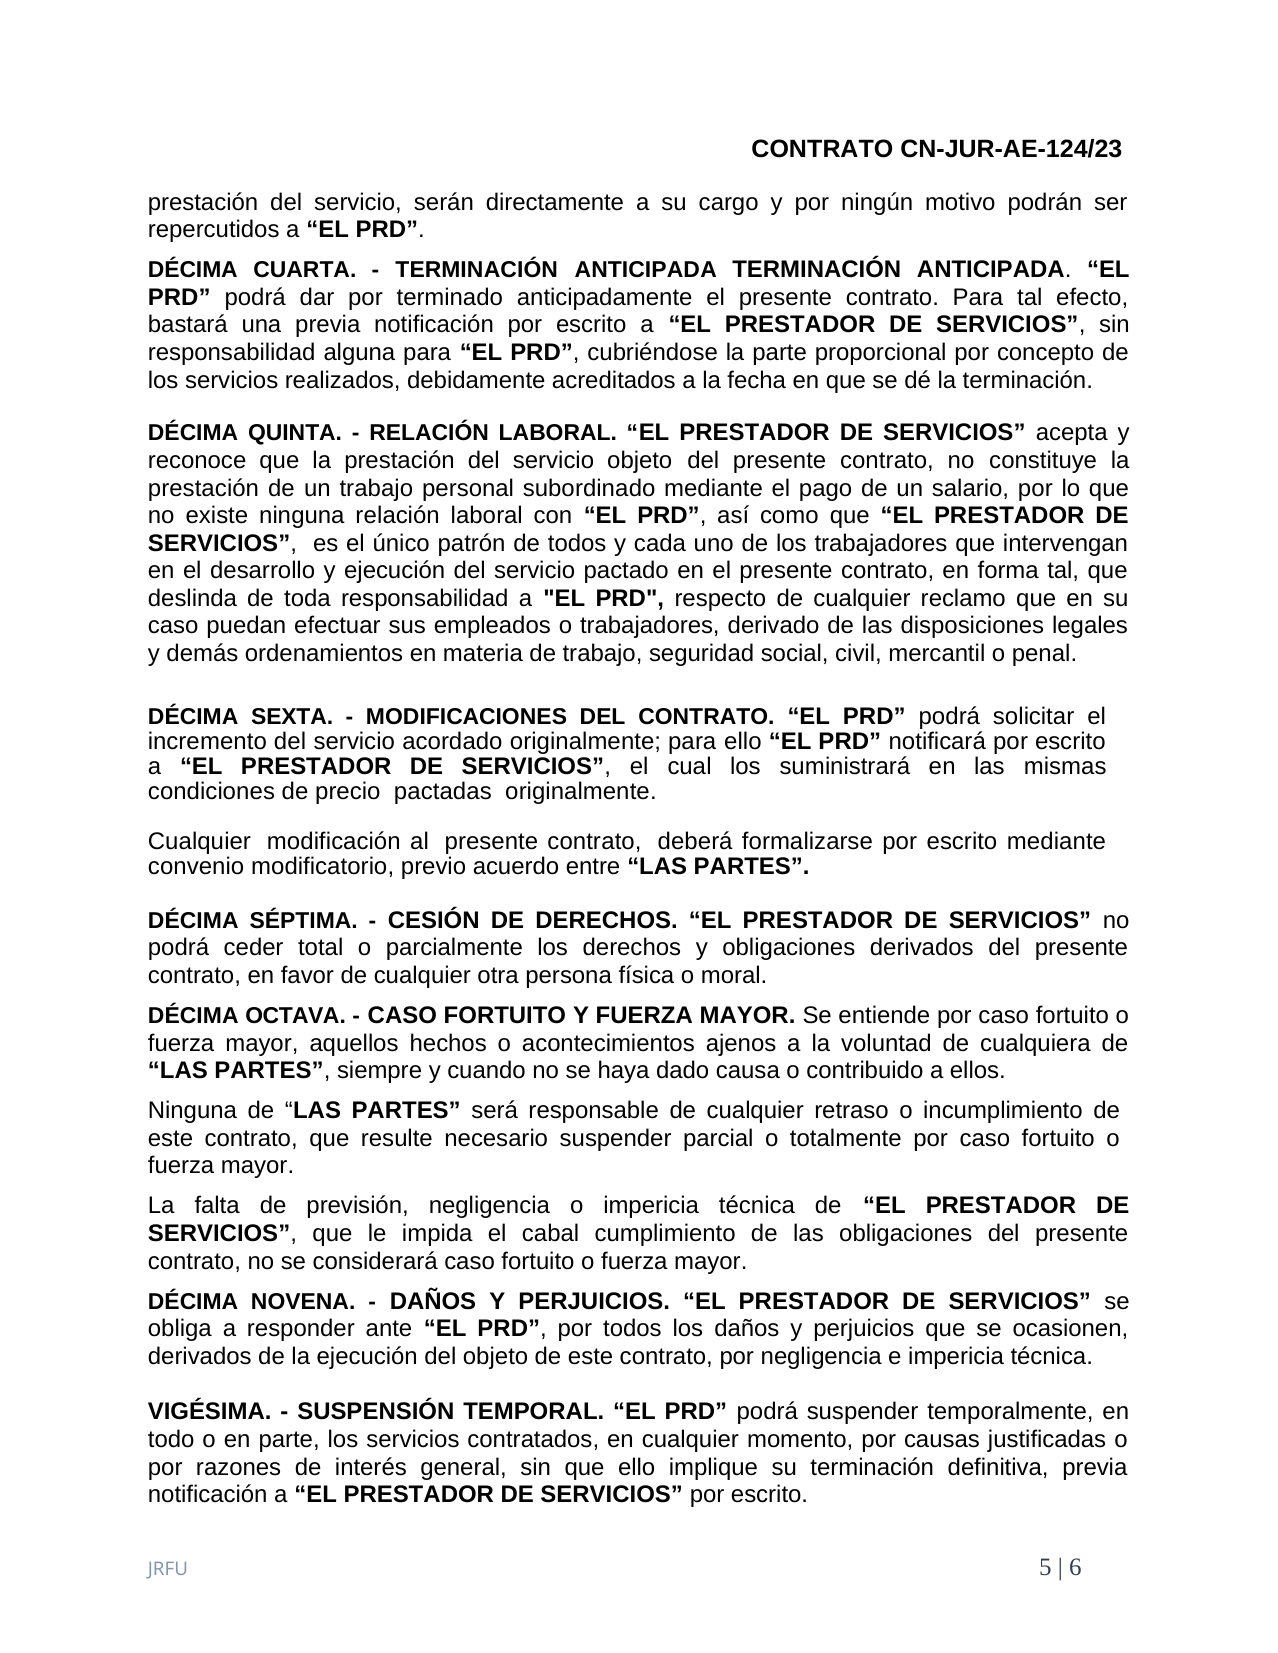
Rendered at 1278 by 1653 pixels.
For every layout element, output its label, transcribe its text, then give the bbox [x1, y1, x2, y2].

text DÉCIMA QUINTA. - RELACIÓN LABORAL. “EL PRESTADOR DE SERVICIOS” acepta y reconoce que la prestación del servicio objeto del presente contrato, no constituye la prestación de un trabajo personal subordinado mediante el pago de un salario, por lo que no existe ninguna relación laboral con “EL PRD”, así como que “EL PRESTADOR DE SERVICIOS”, es el único patrón de todos y cada uno de los trabajadores que intervengan en el desarrollo y ejecución del servicio pactado en el presente contrato, en forma tal, que deslinda de toda responsabilidad a "EL PRD", respecto de cualquier reclamo que en su caso puedan efectuar sus empleados o trabajadores, derivado de las disposiciones legales y demás ordenamientos en materia de trabajo, seguridad social, civil, mercantil o penal. [148, 418, 1129, 667]
text DÉCIMA NOVENA. - DAÑOS Y PERJUICIOS. “EL PRESTADOR DE SERVICIOS” se obliga a responder ante “EL PRD”, por todos los daños y perjuicios que se ocasionen, derivados de la ejecución del objeto de este contrato, por negligencia e impericia técnica. [148, 1287, 1129, 1369]
text La falta de previsión, negligencia o impericia técnica de “EL PRESTADOR DE SERVICIOS”, que le impida el cabal cumplimiento de las obligaciones del presente contrato, no se considerará caso fortuito o fuerza mayor. [148, 1191, 1129, 1274]
text VIGÉSIMA. - SUSPENSIÓN TEMPORAL. “EL PRD” podrá suspender temporalmente, en todo o en parte, los servicios contratados, en cualquier momento, por causas justificadas o por razones de interés general, sin que ello implique su terminación definitiva, previa notificación a “EL PRESTADOR DE SERVICIOS” por escrito. [148, 1397, 1129, 1508]
text DÉCIMA CUARTA. - TERMINACIÓN ANTICIPADA TERMINACIÓN ANTICIPADA. “EL PRD” podrá dar por terminado anticipadamente el presente contrato. Para tal efecto, bastará una previa notificación por escrito a “EL PRESTADOR DE SERVICIOS”, sin responsabilidad alguna para “EL PRD”, cubriéndose la parte proporcional por concepto de los servicios realizados, debidamente acreditados a la fecha en que se dé la terminación. [148, 255, 1130, 393]
text DÉCIMA OCTAVA. - CASO FORTUITO Y FUERZA MAYOR. Se entiende por caso fortuito o fuerza mayor, aquellos hechos o acontecimientos ajenos a la voluntad de cualquiera de “LAS PARTES”, siempre y cuando no se haya dado causa o contribuido a ellos. [148, 1001, 1129, 1084]
text DÉCIMA SEXTA. - MODIFICACIONES DEL CONTRATO. “EL PRD” podrá solicitar el incremento del servicio acordado originalmente; para ello “EL PRD” notificará por escrito a “EL PRESTADOR DE SERVICIOS”, el cual los suministrará en las mismas condiciones de precio pactadas originalmente. [148, 704, 1106, 804]
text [148, 187, 1129, 243]
text DÉCIMA SÉPTIMA. - CESIÓN DE DERECHOS. “EL PRESTADOR DE SERVICIOS” no podrá ceder total o parcialmente los derechos y obligaciones derivados del presente contrato, en favor de cualquier otra persona física o moral. [148, 906, 1129, 988]
text Ninguna de “LAS PARTES” será responsable de cualquier retraso o incumplimiento de este contrato, que resulte necesario suspender parcial o totalmente por caso fortuito o fuerza mayor. [148, 1096, 1121, 1179]
text Cualquier modificación al presente contrato, deberá formalizarse por escrito mediante convenio modificatorio, previo acuerdo entre “LAS PARTES”. [148, 829, 1106, 879]
